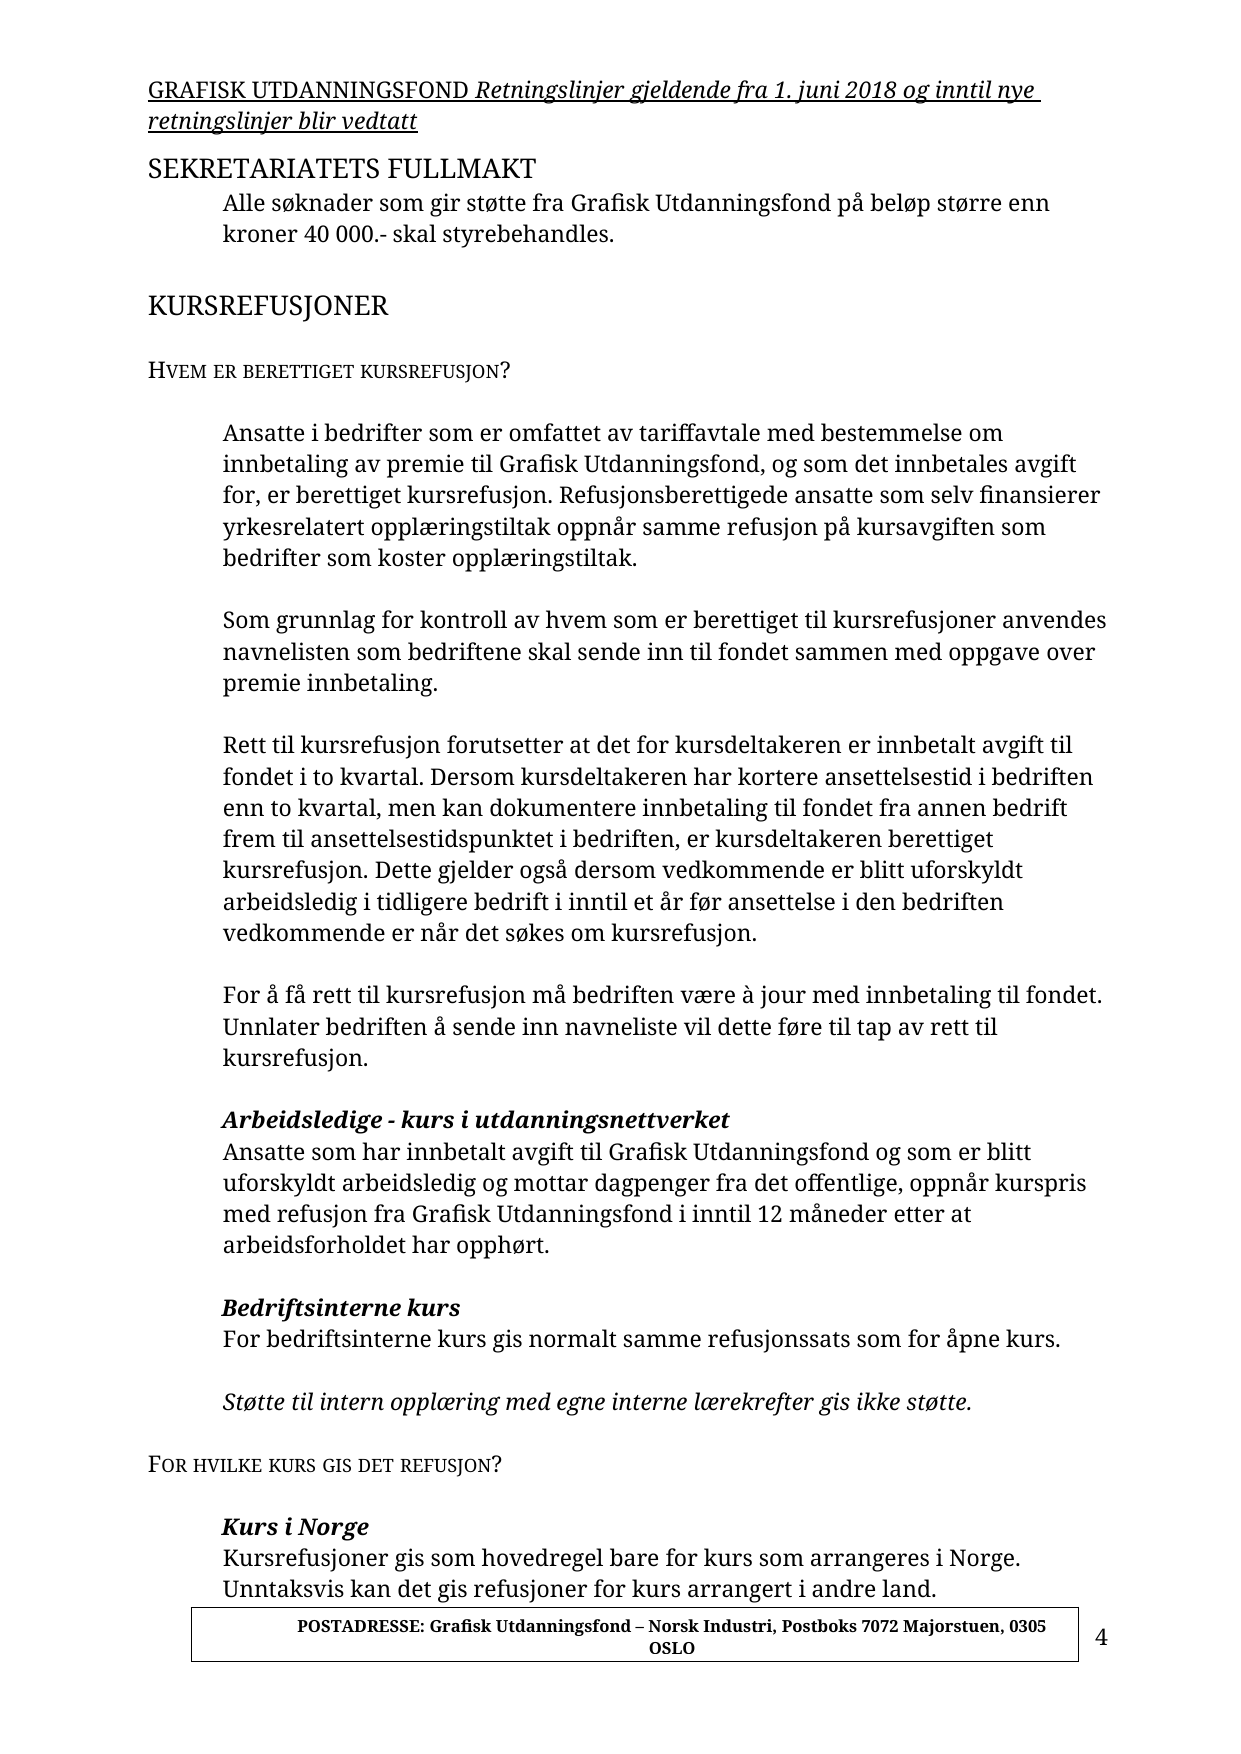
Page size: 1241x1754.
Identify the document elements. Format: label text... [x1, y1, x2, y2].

text For bedriftsinterne kurs gis normalt samme refusjonssats som for åpne kurs. [223, 1323, 1107, 1354]
subtitle KURSREFUSJONER [148, 286, 1107, 323]
text Ansatte som har innbetalt avgift til Grafisk Utdanningsfond og som er blitt uforskyldt arbeidsledig og mottar dagpenger fra det offentlige, oppnår kurspris med refusjon fra Grafisk Utdanningsfond i inntil 12 måneder etter at arbeidsforholdet har opphørt. [223, 1135, 1107, 1260]
text Som grunnlag for kontroll av hvem som er berettiget til kursrefusjoner anvendes navnelisten som bedriftene skal sende inn til fondet sammen med oppgave over premie innbetaling. [223, 604, 1107, 698]
text Støtte til intern opplæring med egne interne lærekrefter gis ikke støtte. [223, 1385, 1107, 1417]
subtitle SEKRETARIATETS FULLMAKT [148, 150, 1107, 187]
subtitle For hvilke kurs gis det refusjon? [148, 1448, 1107, 1479]
subtitle Kurs i Norge [221, 1510, 1107, 1542]
subtitle Hvem er berettiget kursrefusjon? [148, 354, 1107, 385]
text Ansatte i bedrifter som er omfattet av tariffavtale med bestemmelse om innbetaling av premie til Grafisk Utdanningsfond, og som det innbetales avgift for, er berettiget kursrefusjon. Refusjonsberettigede ansatte som selv finansierer yrkesrelatert opplæringstiltak oppnår samme refusjon på kursavgiften som bedrifter som koster opplæringstiltak. [223, 417, 1107, 573]
subtitle Bedriftsinterne kurs [221, 1292, 1107, 1323]
text Rett til kursrefusjon forutsetter at det for kursdeltakeren er innbetalt avgift til fondet i to kvartal. Dersom kursdeltakeren har kortere ansettelsestid i bedriften enn to kvartal, men kan dokumentere innbetaling til fondet fra annen bedrift frem til ansettelsestidspunktet i bedriften, er kursdeltakeren berettiget kursrefusjon. Dette gjelder også dersom vedkommende er blitt uforskyldt arbeidsledig i tidligere bedrift i inntil et år før ansettelse i den bedriften vedkommende er når det søkes om kursrefusjon. [223, 729, 1107, 948]
subtitle Arbeidsledige - kurs i utdanningsnettverket [221, 1104, 1107, 1135]
text Kursrefusjoner gis som hovedregel bare for kurs som arrangeres i Norge. Unntaksvis kan det gis refusjoner for kurs arrangert i andre land. [223, 1542, 1107, 1604]
text Alle søknader som gir støtte fra Grafisk Utdanningsfond på beløp større enn kroner 40 000.- skal styrebehandles. [223, 187, 1107, 249]
text For å få rett til kursrefusjon må bedriften være à jour med innbetaling til fondet. Unnlater bedriften å sende inn navneliste vil dette føre til tap av rett til kursrefusjon. [223, 979, 1107, 1073]
